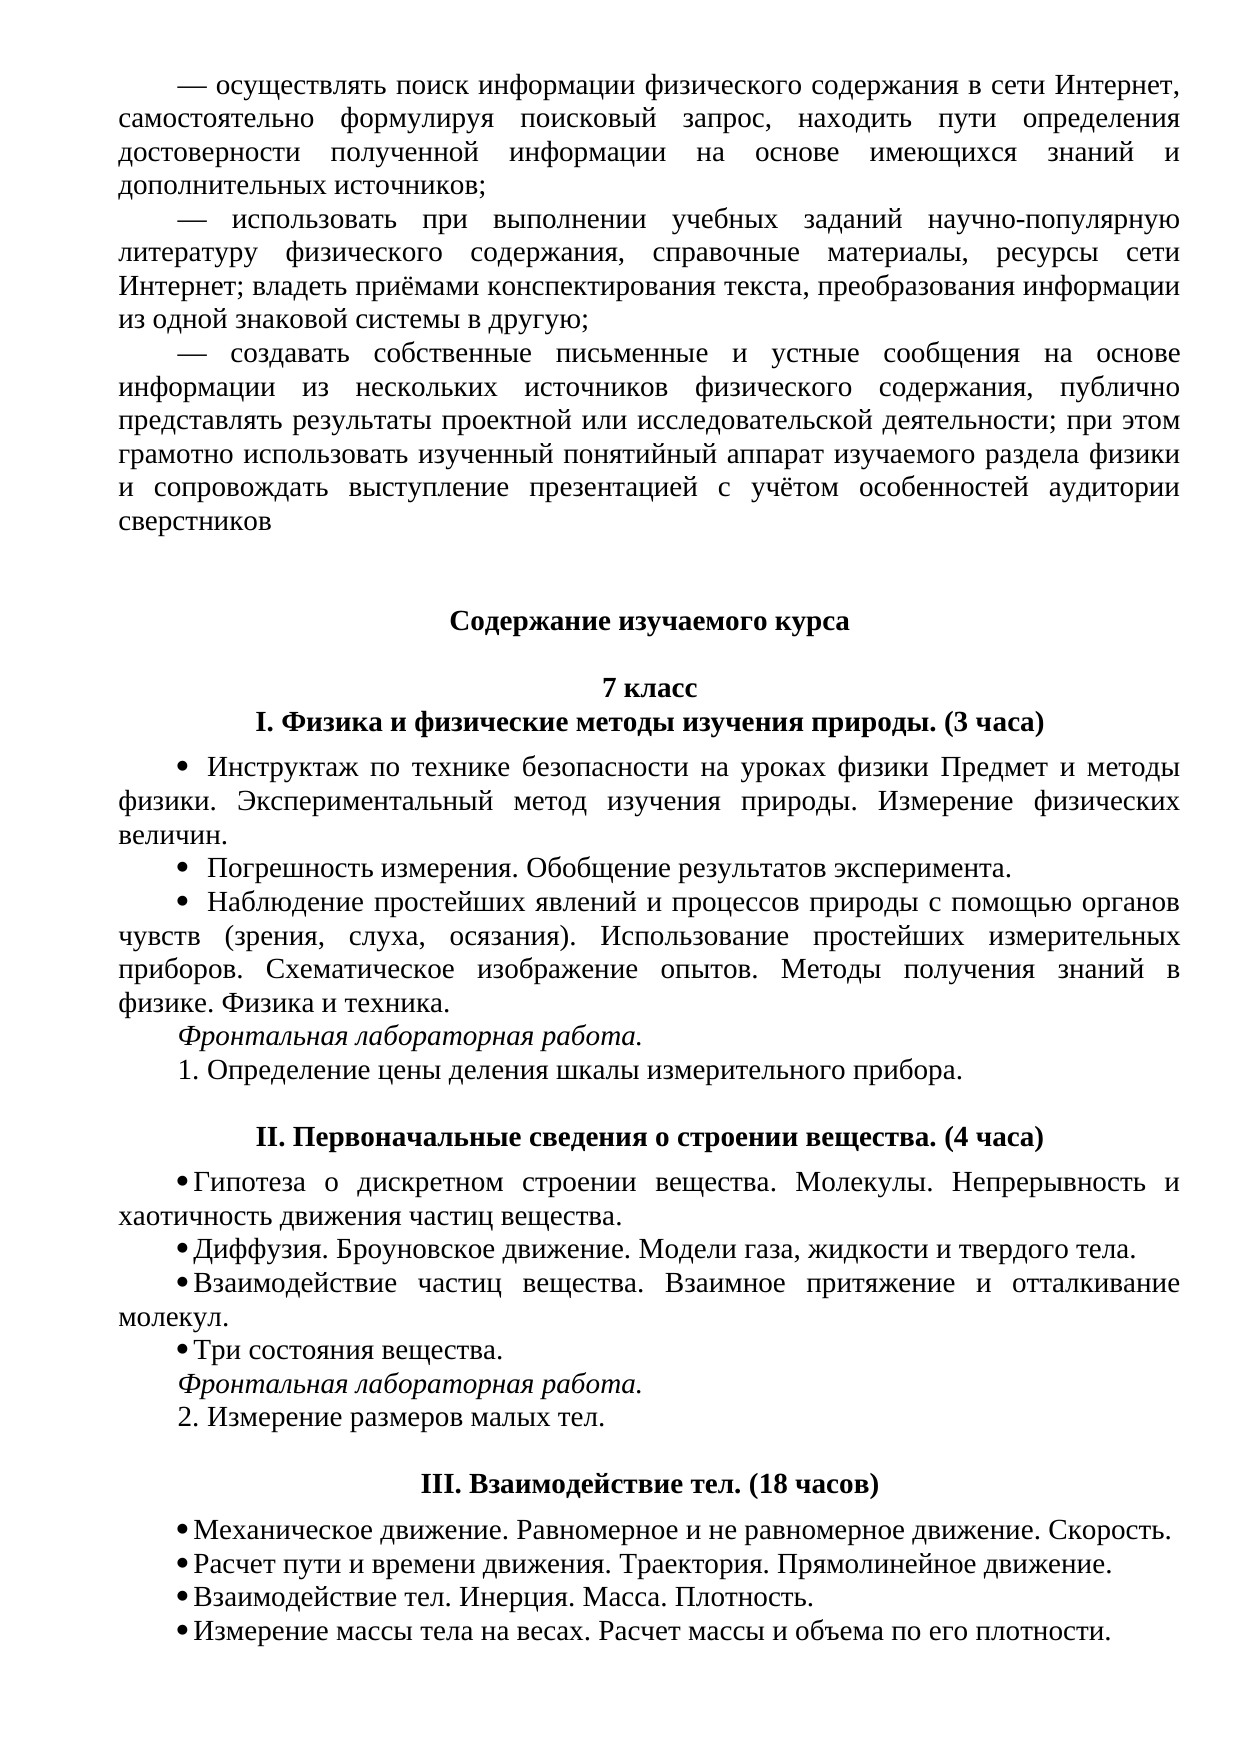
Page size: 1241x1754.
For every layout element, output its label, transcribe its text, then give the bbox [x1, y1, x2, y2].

text — осуществлять поиск информации физического содержания в сети Интернет, самостоятельно формулируя поисковый запрос, находить пути определения достоверности полученной информации на основе имеющихся знаний и дополнительных источников; [118, 67, 1181, 201]
list Измерение размеров малых тел. [177, 1399, 1181, 1433]
text Фронтальная лабораторная работа. [118, 1018, 1181, 1052]
text I. Физика и физические методы изучения природы. (3 часа) [118, 704, 1181, 738]
list Три состояния вещества. [118, 1332, 1181, 1366]
text — создавать собственные письменные и устные сообщения на основе информации из нескольких источников физического содержания, публично представлять результаты проектной или исследовательской деятельности; при этом грамотно использовать изученный понятийный аппарат изучаемого раздела физики и сопровождать выступление презентацией с учётом особенностей аудитории сверстников [118, 335, 1181, 536]
text Фронтальная лабораторная работа. [118, 1366, 1181, 1399]
list Расчет пути и времени движения. Траектория. Прямолинейное движение. [118, 1546, 1181, 1579]
text — использовать при выполнении учебных заданий научно-популярную литературу физического содержания, справочные материалы, ресурсы сети Интернет; владеть приёмами конспектирования текста, преобразования информации из одной знаковой системы в другую; [118, 201, 1181, 335]
text 7 класс [118, 671, 1181, 704]
text II. Первоначальные сведения о строении вещества. (4 часа) [118, 1119, 1181, 1152]
list Погрешность измерения. Обобщение результатов эксперимента. [118, 850, 1181, 884]
list Механическое движение. Равномерное и не равномерное движение. Скорость. [118, 1512, 1181, 1546]
list Измерение массы тела на весах. Расчет массы и объема по его плотности. [118, 1613, 1181, 1647]
text III. Взаимодействие тел. (18 часов) [118, 1467, 1181, 1500]
list Наблюдение простейших явлений и процессов природы с помощью органов чувств (зрения, слуха, осязания). Использование простейших измерительных приборов. Схематическое изображение опытов. Методы получения знаний в физике. Физика и техника. [118, 884, 1181, 1018]
list Определение цены деления шкалы измерительного прибора. [177, 1052, 1181, 1085]
list Диффузия. Броуновское движение. Модели газа, жидкости и твердого тела. [118, 1232, 1181, 1265]
list Гипотеза о дискретном строении вещества. Молекулы. Непрерывность и хаотичность движения частиц вещества. [118, 1164, 1181, 1232]
list Взаимодействие частиц вещества. Взаимное притяжение и отталкивание молекул. [118, 1265, 1181, 1332]
list Взаимодействие тел. Инерция. Масса. Плотность. [118, 1579, 1181, 1613]
text Содержание изучаемого курса [118, 603, 1181, 637]
list Инструктаж по технике безопасности на уроках физики Предмет и методы физики. Экспериментальный метод изучения природы. Измерение физических величин. [118, 749, 1181, 850]
